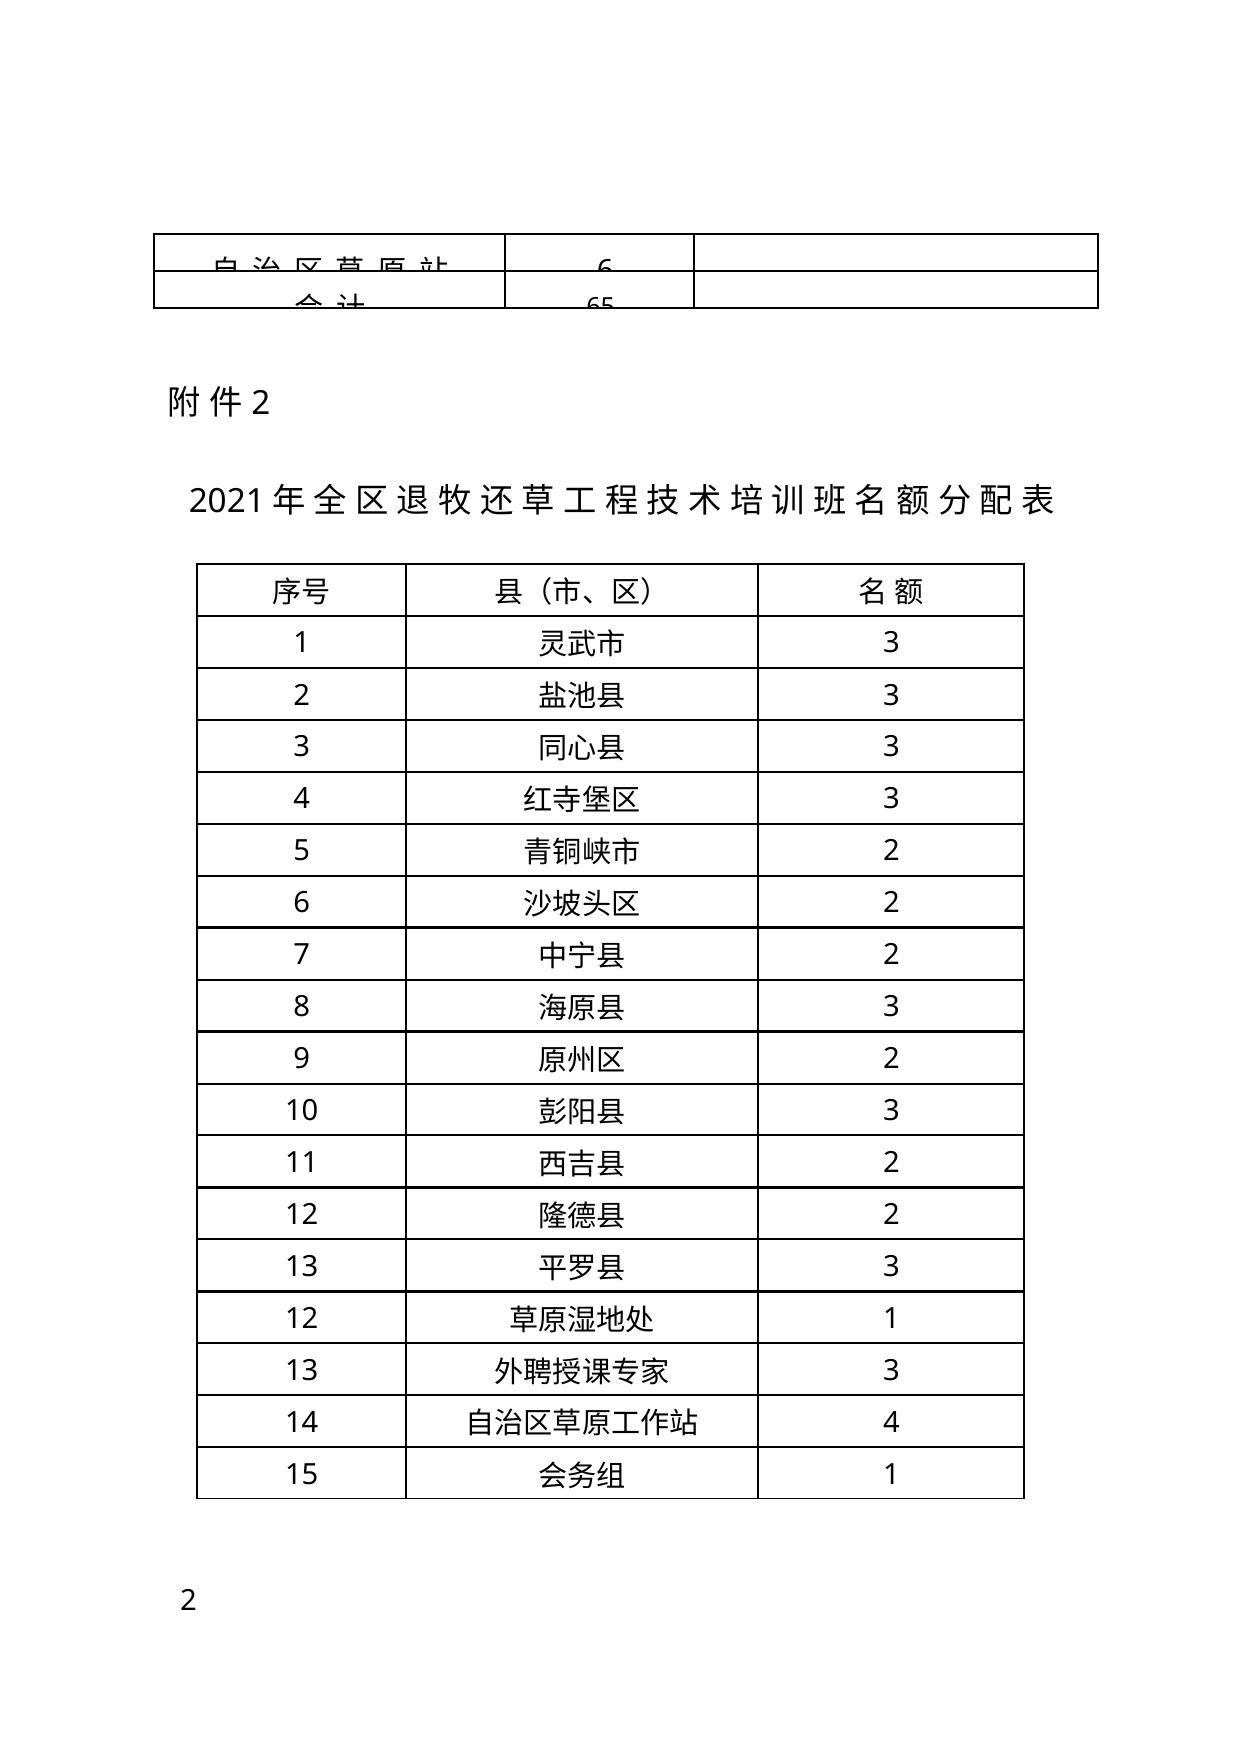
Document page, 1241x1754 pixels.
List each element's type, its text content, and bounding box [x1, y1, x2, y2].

table_cell 隆德县 [407, 1189, 757, 1238]
table_cell 青铜峡市 [407, 825, 757, 874]
table_cell 3 [759, 981, 1023, 1030]
table_cell 10 [198, 1085, 405, 1134]
table_cell 3 [759, 1344, 1023, 1394]
table_cell 7 [198, 929, 405, 978]
table_cell 2 [759, 1136, 1023, 1186]
table_cell 3 [759, 1085, 1023, 1134]
table_cell 会务组 [407, 1448, 757, 1498]
table_cell 2 [759, 1189, 1023, 1238]
table_cell 3 [759, 617, 1023, 667]
table_cell 13 [198, 1344, 405, 1394]
table_cell 3 [759, 669, 1023, 718]
table_cell 13 [198, 1240, 405, 1290]
table_cell 中宁县 [407, 929, 757, 978]
table_cell 3 [759, 721, 1023, 771]
table_cell 4 [198, 773, 405, 822]
table_cell 15 [198, 1448, 405, 1498]
table_cell 海原县 [407, 981, 757, 1030]
table_cell 1 [198, 617, 405, 667]
table_cell 5 [198, 825, 405, 874]
table_cell 3 [759, 1240, 1023, 1290]
table_cell 12 [198, 1293, 405, 1342]
table_cell 沙坡头区 [407, 877, 757, 926]
table_cell 14 [198, 1396, 405, 1446]
table_header 名 额 [759, 565, 1023, 614]
table_cell 合计 [155, 272, 504, 307]
table_header 县（市、区） [407, 565, 757, 614]
table_cell 12 [198, 1189, 405, 1238]
table_cell 4 [759, 1396, 1023, 1446]
text 附件2 [168, 368, 1084, 433]
table_cell 自治区草原工作站 [407, 1396, 757, 1446]
table_cell 65 [506, 272, 693, 307]
table_cell 2 [759, 1033, 1023, 1082]
table_cell 3 [198, 721, 405, 771]
table_cell 1 [759, 1293, 1023, 1342]
table_cell 外聘授课专家 [407, 1344, 757, 1394]
table_cell 平罗县 [407, 1240, 757, 1290]
table_cell [695, 272, 1097, 307]
table_cell 1 [759, 1448, 1023, 1498]
table_cell 2 [759, 825, 1023, 874]
table_cell 灵武市 [407, 617, 757, 667]
table_cell 西吉县 [407, 1136, 757, 1186]
table_cell 2 [759, 877, 1023, 926]
table_cell 2 [759, 929, 1023, 978]
table_cell 9 [198, 1033, 405, 1082]
table_cell 3 [759, 773, 1023, 822]
table_cell 红寺堡区 [407, 773, 757, 822]
table_cell 同心县 [407, 721, 757, 771]
table_cell 6 [198, 877, 405, 926]
table_cell 原州区 [407, 1033, 757, 1082]
table_cell 盐池县 [407, 669, 757, 718]
table_cell 2 [198, 669, 405, 718]
table_cell 彭阳县 [407, 1085, 757, 1134]
table_cell 自治区草原站 [155, 235, 504, 270]
table_cell 草原湿地处 [407, 1293, 757, 1342]
table_cell 11 [198, 1136, 405, 1186]
table_cell [695, 235, 1097, 270]
table_header 序号 [198, 565, 405, 614]
table_cell 8 [198, 981, 405, 1030]
table_cell 6 [506, 235, 693, 270]
text 2021年全区退牧还草工程技术培训班名额分配表 [168, 465, 1084, 530]
